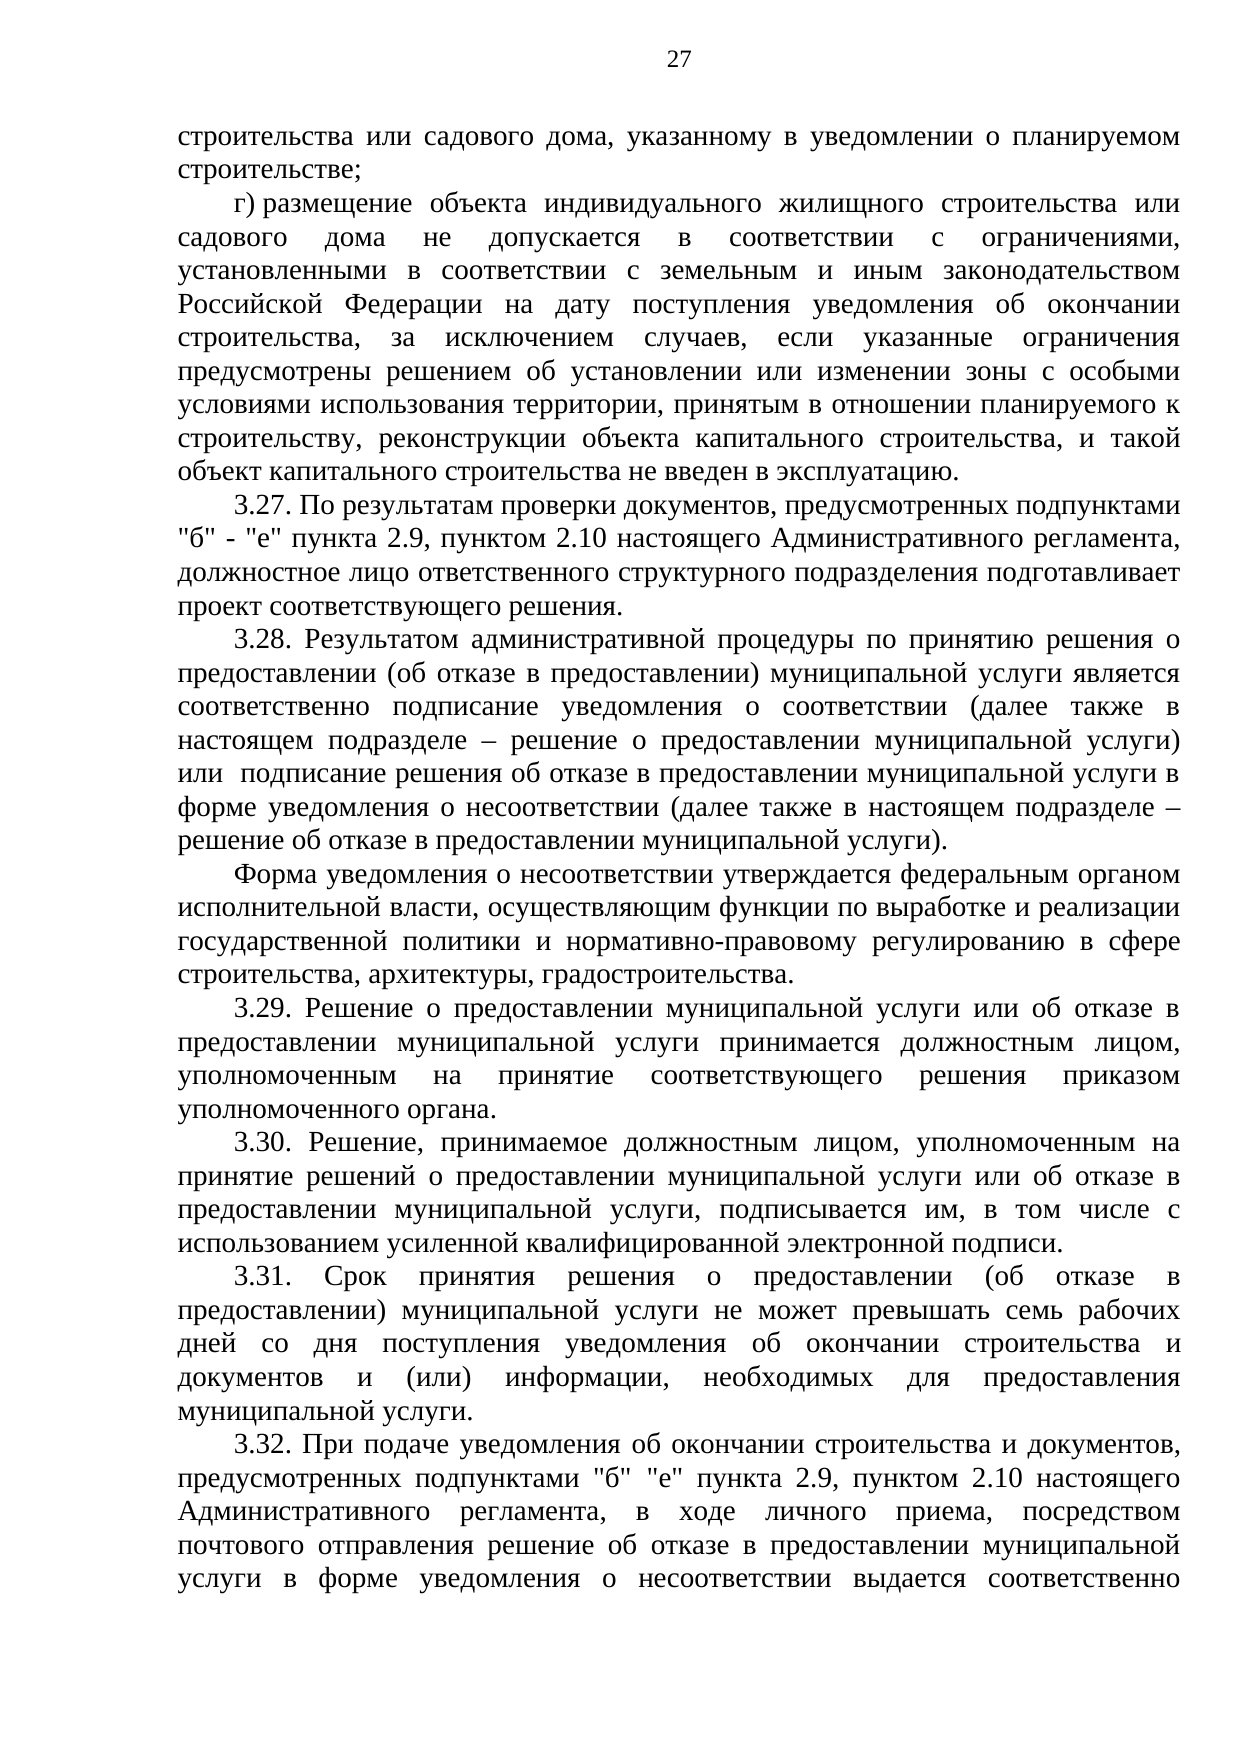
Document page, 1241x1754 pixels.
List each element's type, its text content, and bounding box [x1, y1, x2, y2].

text 3.29. Решение о предоставлении муниципальной услуги или об отказе в предоставлении муниципальной услуги принимается должностным лицом, уполномоченным на принятие соответствующего решения приказом уполномоченного органа. [177, 990, 1181, 1124]
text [177, 1426, 1181, 1594]
text Форма уведомления о несоответствии утверждается федеральным органом исполнительной власти, осуществляющим функции по выработке и реализации государственной политики и нормативно-правовому регулированию в сфере строительства, архитектуры, градостроительства. [177, 856, 1181, 990]
text 3.27. По результатам проверки документов, предусмотренных подпунктами "б" - "е" пункта 2.9, пунктом 2.10 настоящего Административного регламента, должностное лицо ответственного структурного подразделения подготавливает проект соответствующего решения. [177, 487, 1181, 621]
text 3.31. Срок принятия решения о предоставлении (об отказе в предоставлении) муниципальной услуги не может превышать семь рабочих дней со дня поступления уведомления об окончании строительства и документов и (или) информации, необходимых для предоставления муниципальной услуги. [177, 1258, 1181, 1426]
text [177, 118, 1181, 185]
text 3.30. Решение, принимаемое должностным лицом, уполномоченным на принятие решений о предоставлении муниципальной услуги или об отказе в предоставлении муниципальной услуги, подписывается им, в том числе с использованием усиленной квалифицированной электронной подписи. [177, 1124, 1181, 1258]
text г) размещение объекта индивидуального жилищного строительства или садового дома не допускается в соответствии с ограничениями, установленными в соответствии с земельным и иным законодательством Российской Федерации на дату поступления уведомления об окончании строительства, за исключением случаев, если указанные ограничения предусмотрены решением об установлении или изменении зоны с особыми условиями использования территории, принятым в отношении планируемого к строительству, реконструкции объекта капитального строительства, и такой объект капитального строительства не введен в эксплуатацию. [177, 185, 1181, 487]
text 3.28. Результатом административной процедуры по принятию решения о предоставлении (об отказе в предоставлении) муниципальной услуги является соответственно подписание уведомления о соответствии (далее также в настоящем подразделе – решение о предоставлении муниципальной услуги) или подписание решения об отказе в предоставлении муниципальной услуги в форме уведомления о несоответствии (далее также в настоящем подразделе – решение об отказе в предоставлении муниципальной услуги). [177, 621, 1181, 856]
